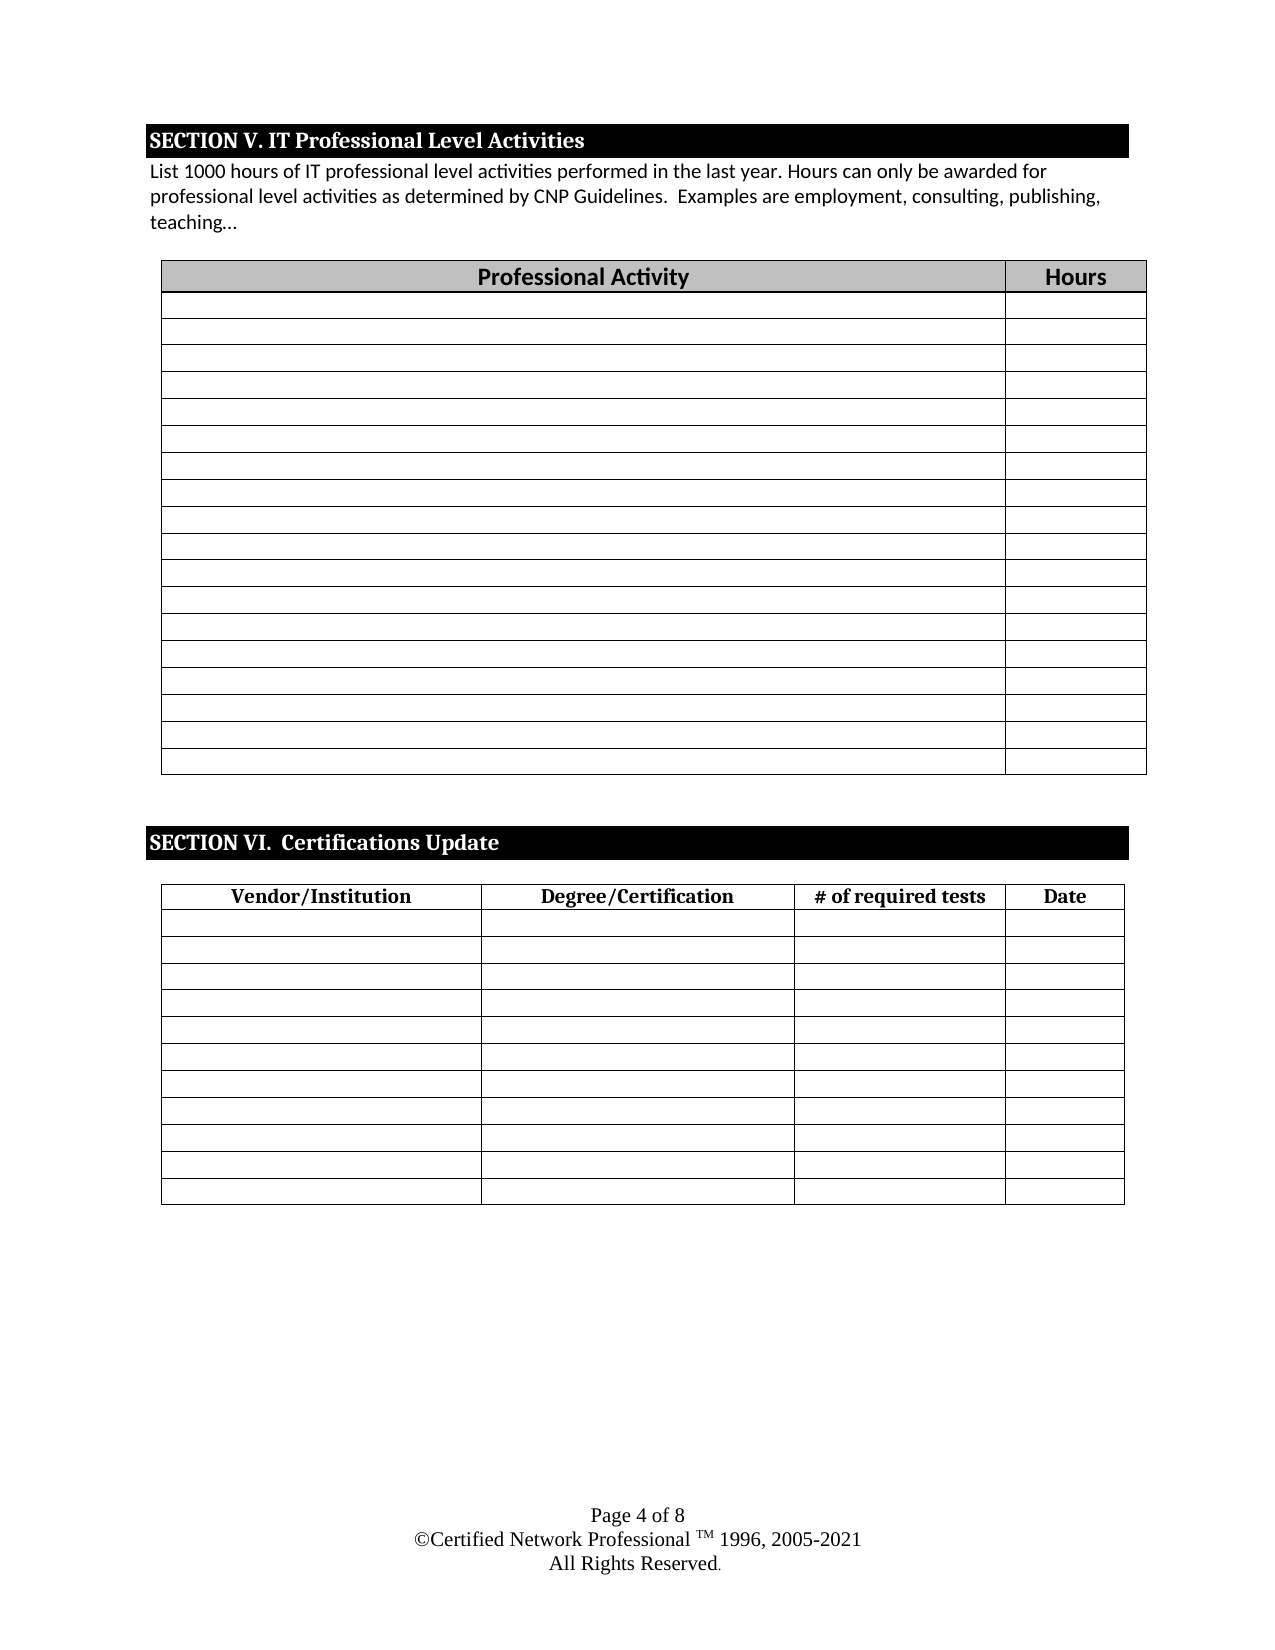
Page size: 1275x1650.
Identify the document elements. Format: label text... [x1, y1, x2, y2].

table_cell [1006, 614, 1146, 640]
table_cell [1006, 534, 1146, 559]
table_cell [162, 1071, 481, 1097]
table_cell [162, 668, 1005, 694]
table_cell [162, 480, 1005, 506]
table_cell [162, 1179, 481, 1204]
table_cell [795, 1071, 1005, 1097]
table_cell [1006, 399, 1146, 425]
table_cell [482, 964, 794, 989]
table_cell [1006, 641, 1146, 667]
table_cell [162, 560, 1005, 586]
table_cell [162, 293, 1005, 318]
table_cell [795, 1044, 1005, 1070]
table_cell [482, 937, 794, 962]
table_cell [482, 1071, 794, 1097]
table_cell [162, 1152, 481, 1177]
table_cell [795, 1152, 1005, 1177]
table_cell [162, 1125, 481, 1151]
table_cell [1006, 910, 1124, 936]
table_cell [1006, 1125, 1124, 1151]
table_cell [482, 1125, 794, 1151]
table_cell [1006, 507, 1146, 532]
table_cell [162, 695, 1005, 721]
table_cell [482, 1044, 794, 1070]
table_cell [1006, 293, 1146, 318]
table_cell [482, 1098, 794, 1124]
table_cell [1006, 426, 1146, 452]
table_cell [795, 1017, 1005, 1043]
table_cell [162, 937, 481, 962]
table_header Vendor/Institution [162, 885, 481, 909]
table_cell [1006, 749, 1146, 774]
table_cell [1006, 1152, 1124, 1177]
table_cell [1006, 668, 1146, 694]
table_cell [795, 937, 1005, 962]
table_cell [1006, 937, 1124, 962]
table_cell [162, 453, 1005, 479]
table_cell [1006, 1071, 1124, 1097]
table_cell [482, 1017, 794, 1043]
table_cell [1006, 1098, 1124, 1124]
table_cell [162, 990, 481, 1016]
table_cell [162, 1017, 481, 1043]
text List 1000 hours of IT professional level activities performed in the last year. Hours can only be awarded for professional level activities as determined by CNP Guidelines. Examples are employment, consulting, publishing, teaching… [150, 158, 1125, 234]
table_cell [482, 990, 794, 1016]
table_cell [162, 614, 1005, 640]
table_cell [162, 345, 1005, 371]
table_cell [162, 1098, 481, 1124]
table_cell [795, 1098, 1005, 1124]
text SECTION VI. Certifications Update [148, 828, 1127, 858]
table_cell [1006, 964, 1124, 989]
table_cell [162, 399, 1005, 425]
table_cell [162, 587, 1005, 613]
table_header Date [1006, 885, 1124, 909]
table_cell [795, 1179, 1005, 1204]
table_cell [162, 964, 481, 989]
table_cell [1006, 1179, 1124, 1204]
table_cell [162, 722, 1005, 747]
table_cell [482, 910, 794, 936]
table_cell [1006, 560, 1146, 586]
table_cell [1006, 990, 1124, 1016]
table_cell [795, 990, 1005, 1016]
table_cell [162, 1044, 481, 1070]
table_cell [1006, 345, 1146, 371]
table_cell [1006, 372, 1146, 398]
table_cell [162, 426, 1005, 452]
table_cell [1006, 1017, 1124, 1043]
table_cell [1006, 722, 1146, 747]
text SECTION V. IT Professional Level Activities [148, 126, 1127, 157]
table_cell [162, 910, 481, 936]
table_cell [795, 910, 1005, 936]
table_cell [1006, 453, 1146, 479]
table_cell [1006, 587, 1146, 613]
table_header Degree/Certification [482, 885, 794, 909]
table_cell [162, 507, 1005, 532]
table_cell [162, 372, 1005, 398]
table_cell [162, 319, 1005, 344]
table_cell [482, 1152, 794, 1177]
table_cell [162, 749, 1005, 774]
table_header Professional Activity [162, 261, 1005, 291]
table_cell [1006, 480, 1146, 506]
table_cell [1006, 695, 1146, 721]
table_cell [162, 641, 1005, 667]
table_header # of required tests [795, 885, 1005, 909]
table_cell [795, 1125, 1005, 1151]
table_cell [482, 1179, 794, 1204]
table_cell [162, 534, 1005, 559]
table_cell [795, 964, 1005, 989]
table_header Hours [1006, 261, 1146, 291]
table_cell [1006, 1044, 1124, 1070]
table_cell [1006, 319, 1146, 344]
